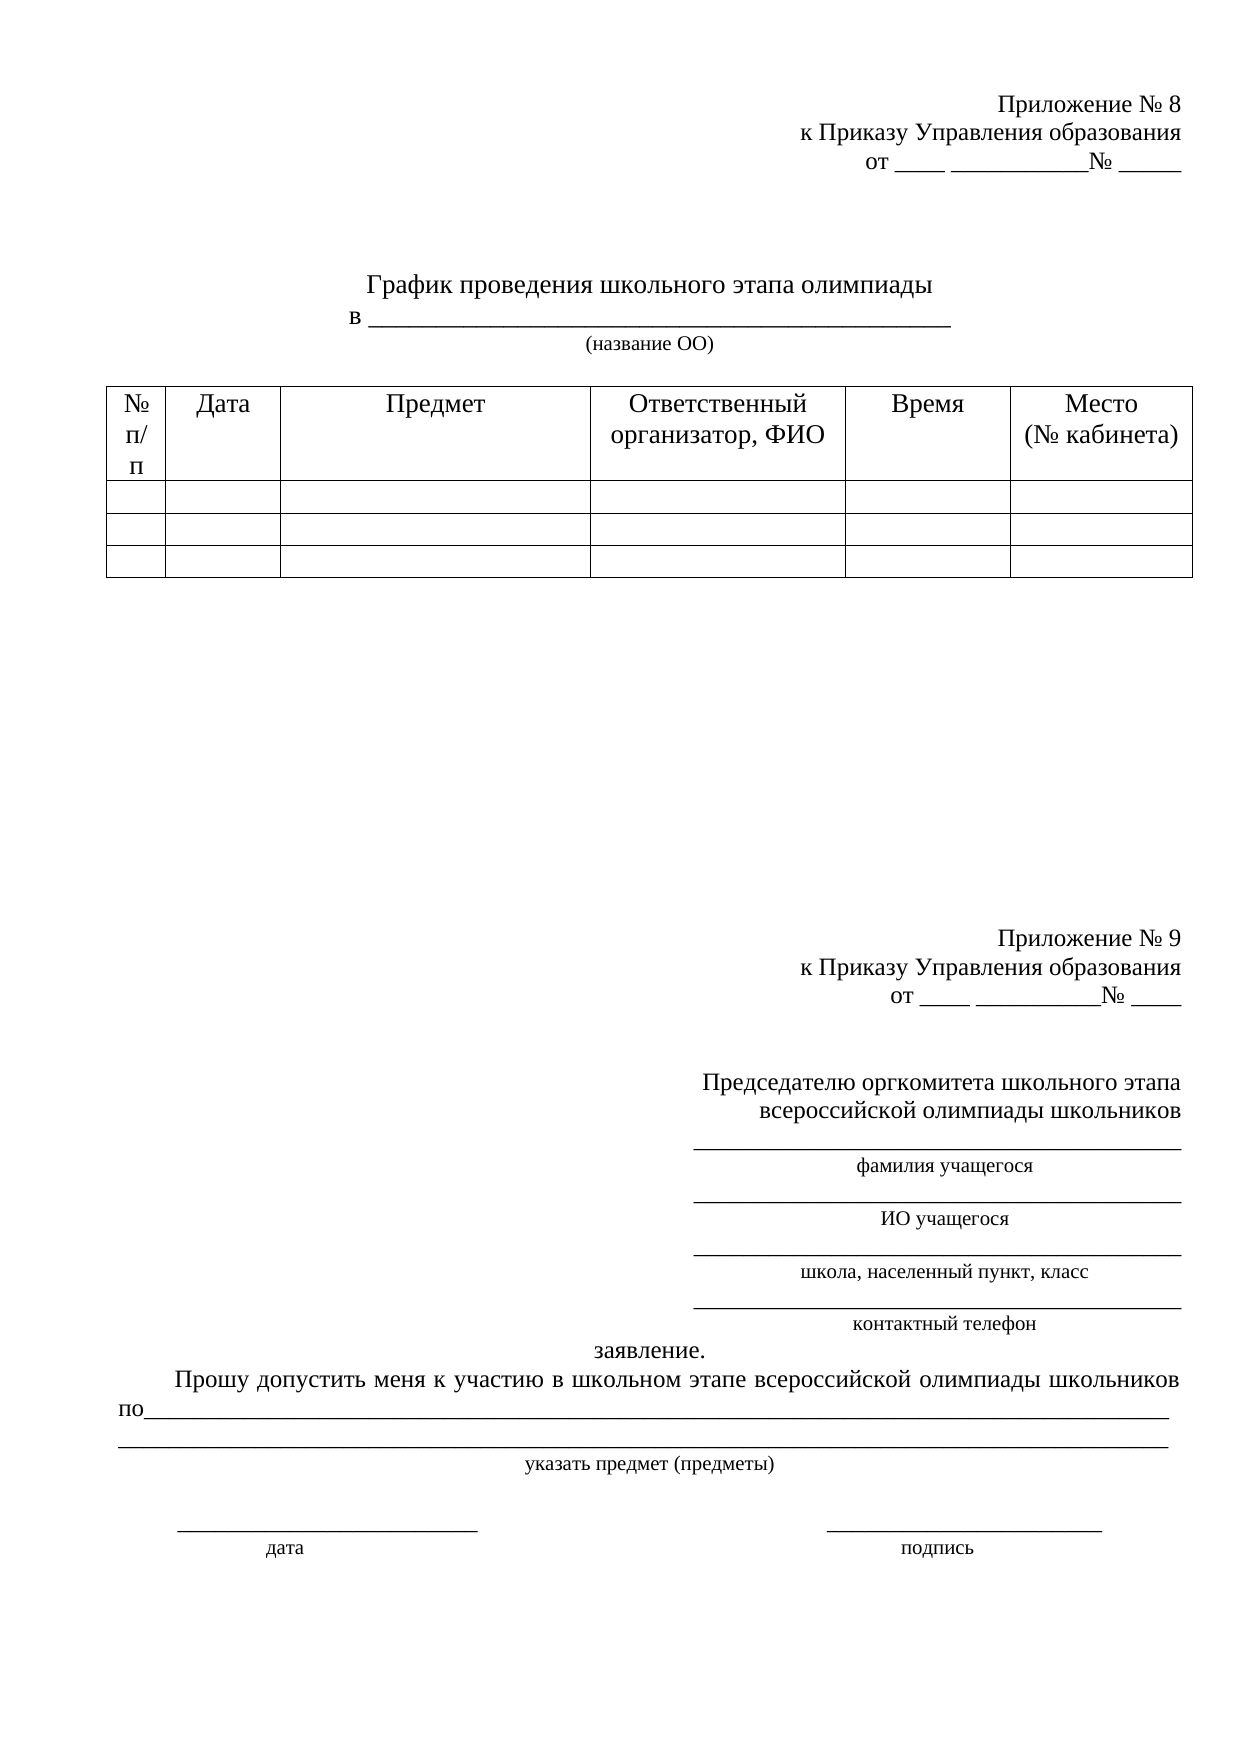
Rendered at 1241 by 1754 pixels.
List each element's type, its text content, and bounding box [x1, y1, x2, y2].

table_cell [591, 481, 845, 512]
table_cell [107, 481, 165, 512]
table_header Дата [166, 387, 280, 480]
text дата подпись [118, 1534, 1181, 1559]
table_header Ответственный организатор, ФИО [591, 387, 845, 480]
table_cell [281, 481, 590, 512]
text школа, населенный пункт, класс [634, 1258, 1181, 1283]
text контактный телефон [634, 1311, 1181, 1335]
table_header Предмет [281, 387, 590, 480]
table_cell [846, 514, 1010, 545]
table_cell [166, 546, 280, 577]
table_header Место (№ кабинета) [1011, 387, 1192, 480]
text Председателю оргкомитета школьного этапа [118, 1067, 1181, 1095]
table_cell [591, 514, 845, 545]
table_cell [281, 546, 590, 577]
text График проведения школьного этапа олимпиады [118, 268, 1181, 299]
table_cell [846, 481, 1010, 512]
text Приложение № 8 [118, 89, 1181, 117]
table_cell [1011, 514, 1192, 545]
text (название ОО) [118, 331, 1181, 355]
text ________________________ ______________________ [118, 1506, 1181, 1534]
text _______________________________________ [118, 1177, 1181, 1206]
text от ____ __________№ ____ [162, 980, 1181, 1009]
text _______________________________________ [118, 1283, 1181, 1311]
table_cell [591, 546, 845, 577]
text _______________________________________ [118, 1124, 1181, 1153]
text указать предмет (предметы) [118, 1450, 1181, 1474]
text _______________________________________ [118, 1230, 1181, 1258]
text Прошу допустить меня к участию в школьном этапе всероссийской олимпиады школьников по______________________________________________________________________________________________________________________________________________________________________ [118, 1364, 1181, 1450]
table_cell [846, 546, 1010, 577]
text от ____ ___________№ _____ [162, 146, 1181, 175]
table_cell [1011, 481, 1192, 512]
text всероссийской олимпиады школьников [118, 1095, 1181, 1124]
table_cell [281, 514, 590, 545]
table_cell [166, 481, 280, 512]
text к Приказу Управления образования [118, 117, 1181, 146]
text к Приказу Управления образования [118, 952, 1181, 980]
text ИО учащегося [634, 1206, 1181, 1230]
text Приложение № 9 [118, 923, 1181, 952]
table_cell [107, 546, 165, 577]
table_cell [166, 514, 280, 545]
table_cell [107, 514, 165, 545]
table_header Время [846, 387, 1010, 480]
text в ___________________________________________ [118, 299, 1181, 331]
table_header № п/п [107, 387, 165, 480]
text фамилия учащегося [634, 1153, 1181, 1177]
table_cell [1011, 546, 1192, 577]
text заявление. [118, 1335, 1181, 1364]
